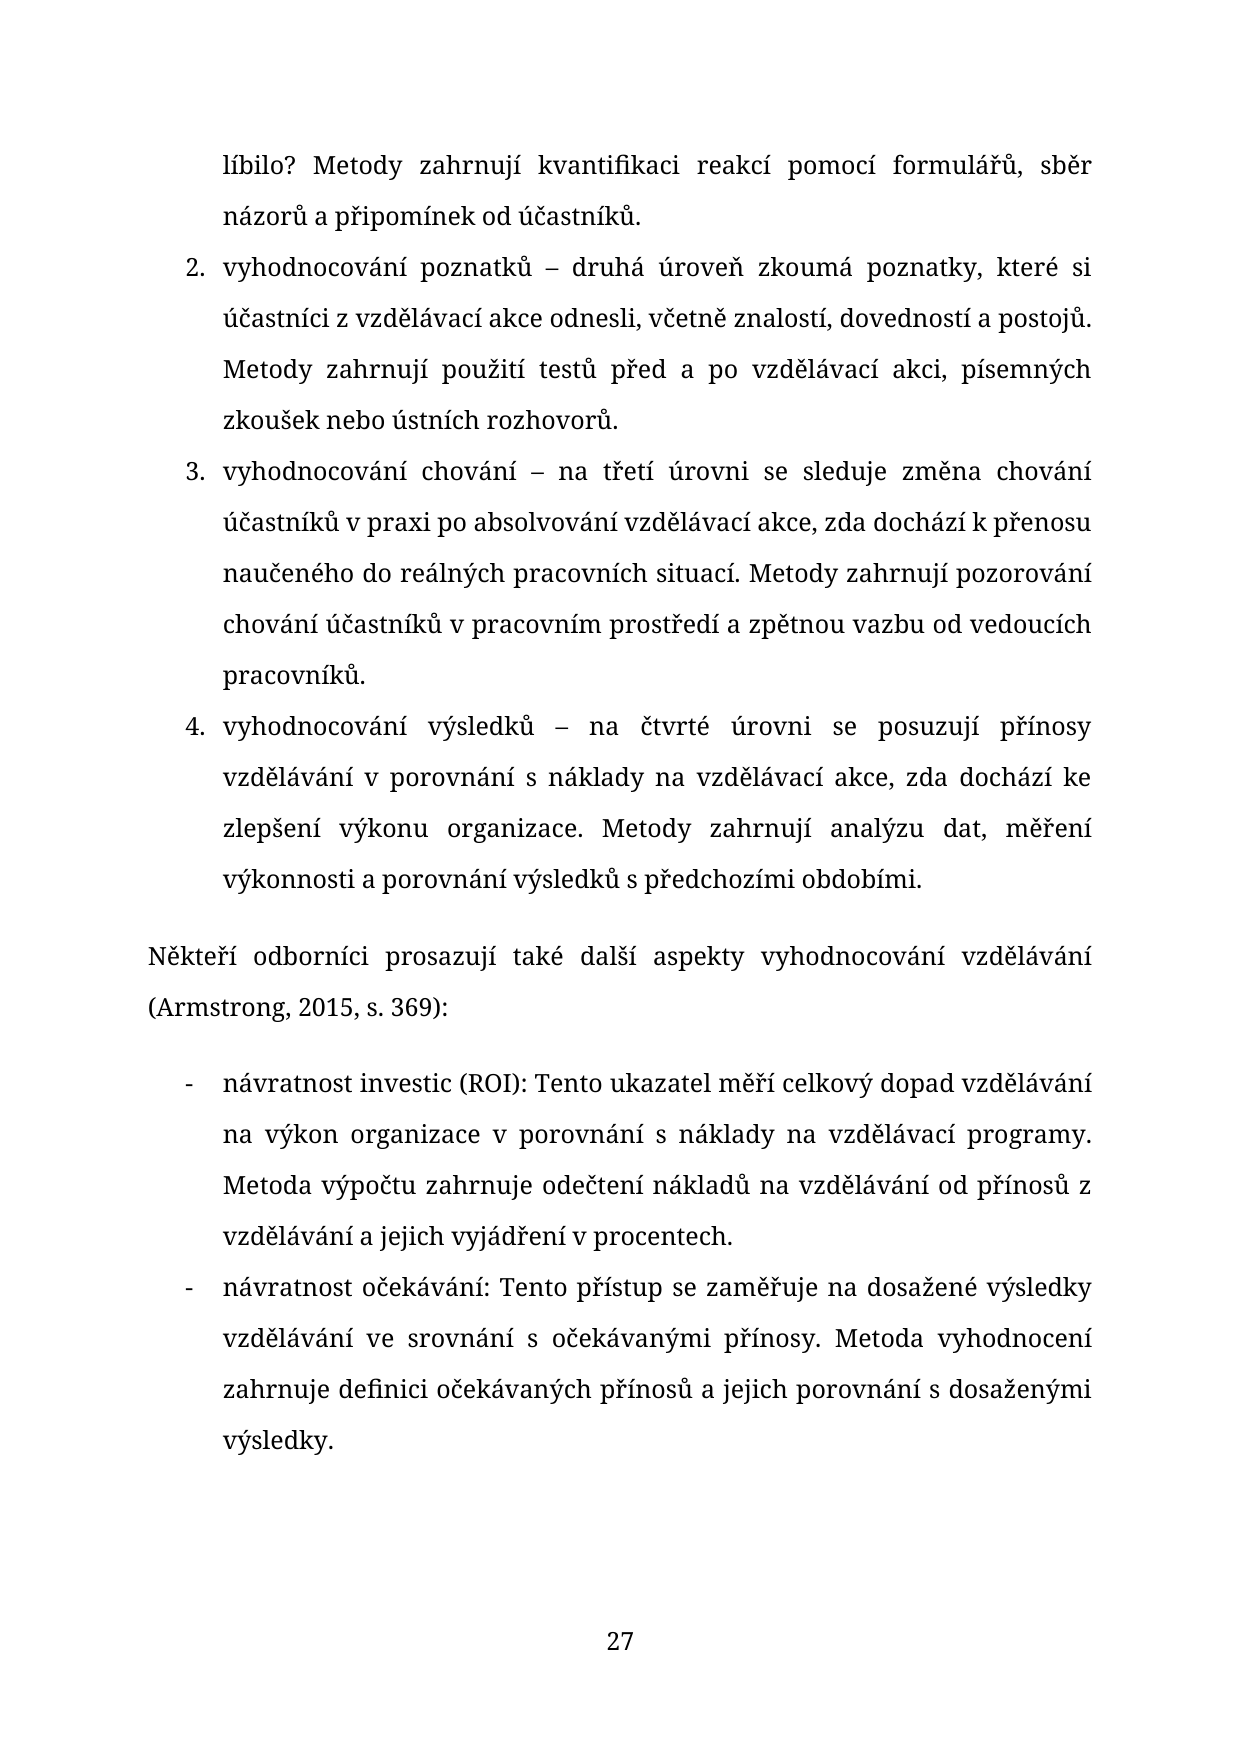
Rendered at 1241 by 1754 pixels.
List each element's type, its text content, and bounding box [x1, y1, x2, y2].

list vyhodnocování chování – na třetí úrovni se sleduje změna chování účastníků v praxi po absolvování vzdělávací akce, zda dochází k přenosu naučeného do reálných pracovních situací. Metody zahrnují pozorování chování účastníků v pracovním prostředí a zpětnou vazbu od vedoucích pracovníků. [185, 454, 1093, 692]
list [185, 148, 1093, 233]
text Někteří odborníci prosazují také další aspekty vyhodnocování vzdělávání (Armstrong, 2015, s. 369): [148, 938, 1093, 1023]
list vyhodnocování poznatků – druhá úroveň zkoumá poznatky, které si účastníci z vzdělávací akce odnesli, včetně znalostí, dovedností a postojů. Metody zahrnují použití testů před a po vzdělávací akci, písemných zkoušek nebo ústních rozhovorů. [185, 250, 1093, 437]
list návratnost očekávání: Tento přístup se zaměřuje na dosažené výsledky vzdělávání ve srovnání s očekávanými přínosy. Metoda vyhodnocení zahrnuje definici očekávaných přínosů a jejich porovnání s dosaženými výsledky. [185, 1269, 1093, 1457]
list vyhodnocování výsledků – na čtvrté úrovni se posuzují přínosy vzdělávání v porovnání s náklady na vzdělávací akce, zda dochází ke zlepšení výkonu organizace. Metody zahrnují analýzu dat, měření výkonnosti a porovnání výsledků s předchozími obdobími. [185, 709, 1093, 896]
list návratnost investic (ROI): Tento ukazatel měří celkový dopad vzdělávání na výkon organizace v porovnání s náklady na vzdělávací programy. Metoda výpočtu zahrnuje odečtení nákladů na vzdělávání od přínosů z vzdělávání a jejich vyjádření v procentech. [185, 1065, 1093, 1252]
